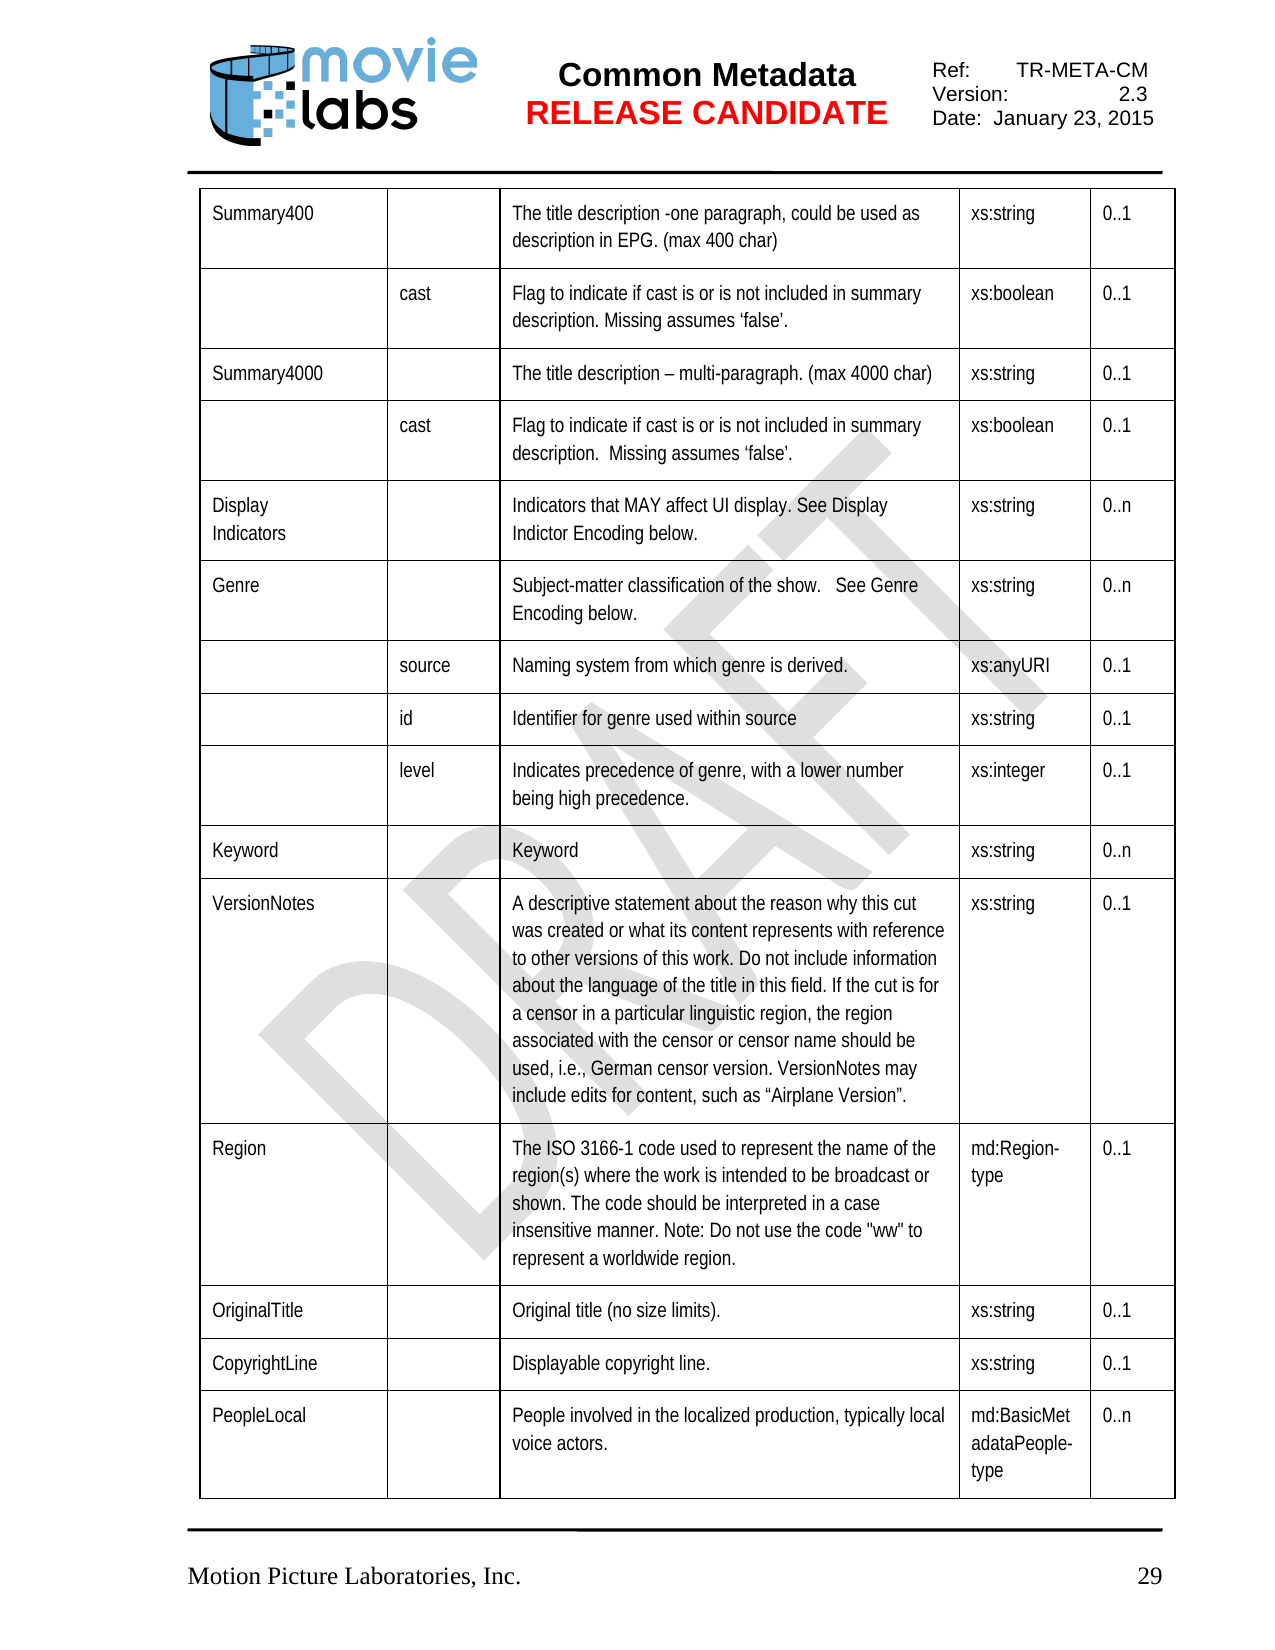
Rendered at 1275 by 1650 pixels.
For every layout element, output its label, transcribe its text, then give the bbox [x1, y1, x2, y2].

table_cell [388, 481, 499, 560]
table_cell [201, 641, 387, 692]
table_cell xs:string [960, 694, 1090, 745]
table_cell Identifier for genre used within source [501, 694, 959, 745]
table_cell xs:string [960, 481, 1090, 560]
table_cell Subject-matter classification of the show. See Genre Encoding below. [501, 561, 959, 640]
table_cell [388, 1391, 499, 1497]
table_cell 0..1 [1091, 1286, 1174, 1337]
table_cell [388, 349, 499, 400]
table_cell Indicates precedence of genre, with a lower number being high precedence. [501, 746, 959, 825]
table_cell xs:boolean [960, 401, 1090, 480]
table_cell md:BasicMetadataPeople-type [960, 1391, 1090, 1497]
table_cell xs:string [960, 1339, 1090, 1390]
table_cell PeopleLocal [201, 1391, 387, 1497]
table_cell The title description -one paragraph, could be used as description in EPG. (max 400 char) [501, 189, 959, 267]
table_cell Displayable copyright line. [501, 1339, 959, 1390]
table_cell [201, 746, 387, 825]
table_cell 0..1 [1091, 1124, 1174, 1285]
table_cell OriginalTitle [201, 1286, 387, 1337]
table_cell md:Region-type [960, 1124, 1090, 1285]
table_cell xs:integer [960, 746, 1090, 825]
table_cell Summary4000 [201, 349, 387, 400]
table_cell [388, 826, 499, 877]
table_cell 0..1 [1091, 189, 1174, 267]
table_cell xs:anyURI [960, 641, 1090, 692]
table_cell [388, 1286, 499, 1337]
table_cell Region [201, 1124, 387, 1285]
table_cell 0..n [1091, 481, 1174, 560]
table_cell 0..1 [1091, 641, 1174, 692]
table_cell Display Indicators [201, 481, 387, 560]
table_cell xs:string [960, 879, 1090, 1122]
table_cell 0..1 [1091, 694, 1174, 745]
table_cell 0..1 [1091, 1339, 1174, 1390]
table_cell [388, 879, 499, 1122]
table_cell 0..1 [1091, 401, 1174, 480]
table_cell source [388, 641, 499, 692]
table_cell [201, 694, 387, 745]
table_cell Keyword [501, 826, 959, 877]
table_cell 0..1 [1091, 349, 1174, 400]
table_cell Naming system from which genre is derived. [501, 641, 959, 692]
table_cell cast [388, 401, 499, 480]
table_cell The ISO 3166-1 code used to represent the name of the region(s) where the work is intended to be broadcast or shown. The code should be interpreted in a case insensitive manner. Note: Do not use the code "ww" to represent a worldwide region. [501, 1124, 959, 1285]
table_cell [388, 1124, 499, 1285]
table_cell Keyword [201, 826, 387, 877]
table_cell xs:string [960, 349, 1090, 400]
table_cell cast [388, 269, 499, 347]
table_cell 0..n [1091, 561, 1174, 640]
table_cell A descriptive statement about the reason why this cut was created or what its content represents with reference to other versions of this work. Do not include information about the language of the title in this field. If the cut is for a censor in a particular linguistic region, the region associated with the censor or censor name should be used, i.e., German censor version. VersionNotes may include edits for content, such as “Airplane Version”. [501, 879, 959, 1122]
table_cell CopyrightLine [201, 1339, 387, 1390]
table_cell VersionNotes [201, 879, 387, 1122]
table_cell Flag to indicate if cast is or is not included in summary description. Missing assumes ‘false’. [501, 401, 959, 480]
table_cell [201, 269, 387, 347]
table_cell xs:string [960, 1286, 1090, 1337]
table_cell Genre [201, 561, 387, 640]
table_cell Original title (no size limits). [501, 1286, 959, 1337]
table_cell 0..1 [1091, 269, 1174, 347]
table_cell Indicators that MAY affect UI display. See Display Indictor Encoding below. [501, 481, 959, 560]
table_cell 0..n [1091, 1391, 1174, 1497]
table_cell 0..1 [1091, 879, 1174, 1122]
picture [210, 37, 478, 146]
table_cell xs:string [960, 826, 1090, 877]
table_cell level [388, 746, 499, 825]
table_cell 0..n [1091, 826, 1174, 877]
table_cell [201, 401, 387, 480]
table_cell id [388, 694, 499, 745]
table_cell 0..1 [1091, 746, 1174, 825]
table_cell xs:string [960, 189, 1090, 267]
table_cell Summary400 [201, 189, 387, 267]
table_cell xs:boolean [960, 269, 1090, 347]
table_cell xs:string [960, 561, 1090, 640]
table_cell [388, 561, 499, 640]
table_cell People involved in the localized production, typically local voice actors. [501, 1391, 959, 1497]
table_cell The title description – multi-paragraph. (max 4000 char) [501, 349, 959, 400]
table_cell [388, 1339, 499, 1390]
table_cell [388, 189, 499, 267]
table_cell Flag to indicate if cast is or is not included in summary description. Missing assumes ‘false’. [501, 269, 959, 347]
